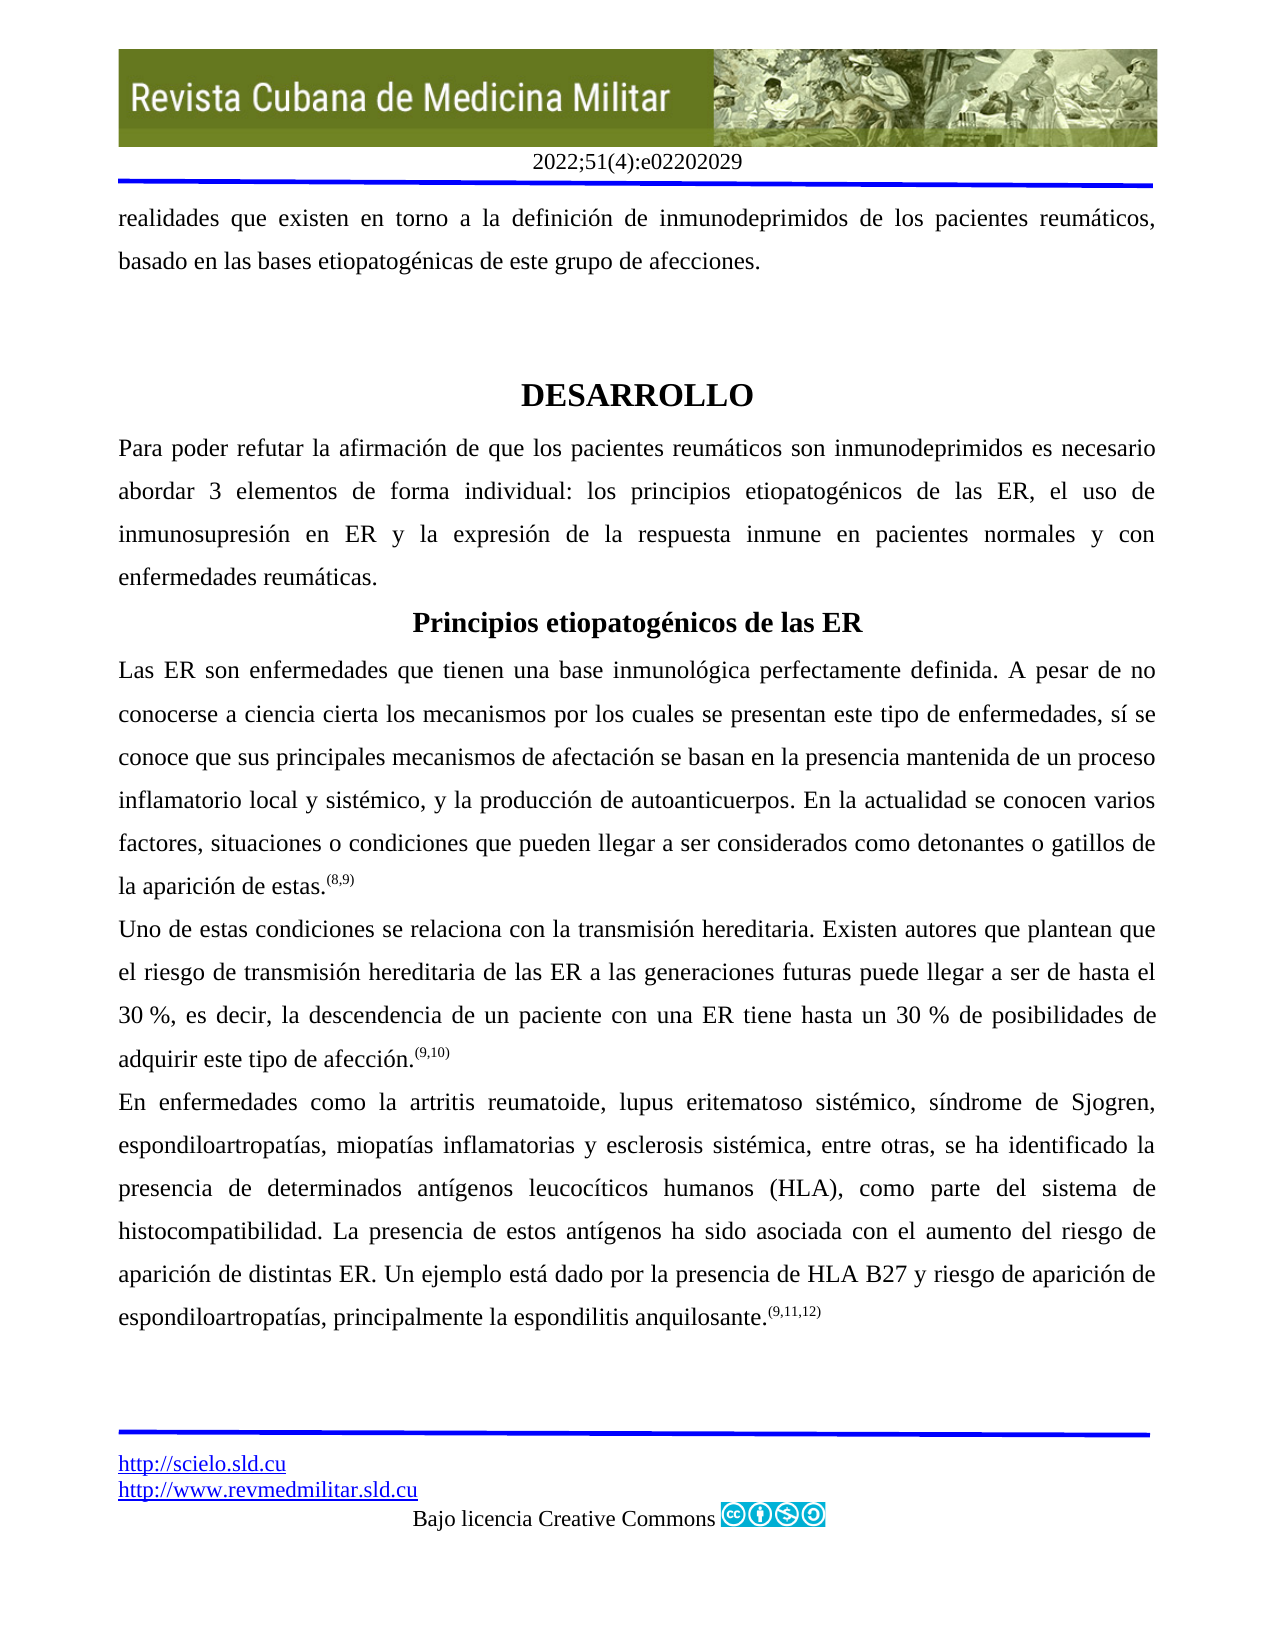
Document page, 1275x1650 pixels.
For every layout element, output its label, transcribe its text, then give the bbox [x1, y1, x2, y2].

picture [118, 49, 1158, 147]
text Principios etiopatogénicos de las ER [118, 605, 1157, 639]
text DESARROLLO [118, 375, 1157, 414]
text Para poder refutar la afirmación de que los pacientes reumáticos son inmunodeprimidos es necesario abordar 3 elementos de forma individual: los principios etiopatogénicos de las ER, el uso de inmunosupresión en ER y la expresión de la respuesta inmune en pacientes normales y con enfermedades reumáticas. [118, 433, 1157, 591]
text Uno de estas condiciones se relaciona con la transmisión hereditaria. Existen autores que plantean que el riesgo de transmisión hereditaria de las ER a las generaciones futuras puede llegar a ser de hasta el 30 %, es decir, la descendencia de un paciente con una ER tiene hasta un 30 % de posibilidades de adquirir este tipo de afección.(9,10) [118, 914, 1157, 1072]
text Las ER son enfermedades que tienen una base inmunológica perfectamente definida. A pesar de no conocerse a ciencia cierta los mecanismos por los cuales se presentan este tipo de enfermedades, sí se conoce que sus principales mecanismos de afectación se basan en la presencia mantenida de un proceso inflamatorio local y sistémico, y la producción de autoanticuerpos. En la actualidad se conocen varios factores, situaciones o condiciones que pueden llegar a ser considerados como detonantes o gatillos de la aparición de estas.(8,9) [118, 656, 1157, 900]
text En enfermedades como la artritis reumatoide, lupus eritematoso sistémico, síndrome de Sjogren, espondiloartropatías, miopatías inflamatorias y esclerosis sistémica, entre otras, se ha identificado la presencia de determinados antígenos leucocíticos humanos (HLA), como parte del sistema de histocompatibilidad. La presencia de estos antígenos ha sido asociada con el aumento del riesgo de aparición de distintas ER. Un ejemplo está dado por la presencia de HLA B27 y riesgo de aparición de espondiloartropatías, principalmente la espondilitis anquilosante.(9,11,12) [118, 1087, 1157, 1331]
picture [720, 1502, 826, 1527]
